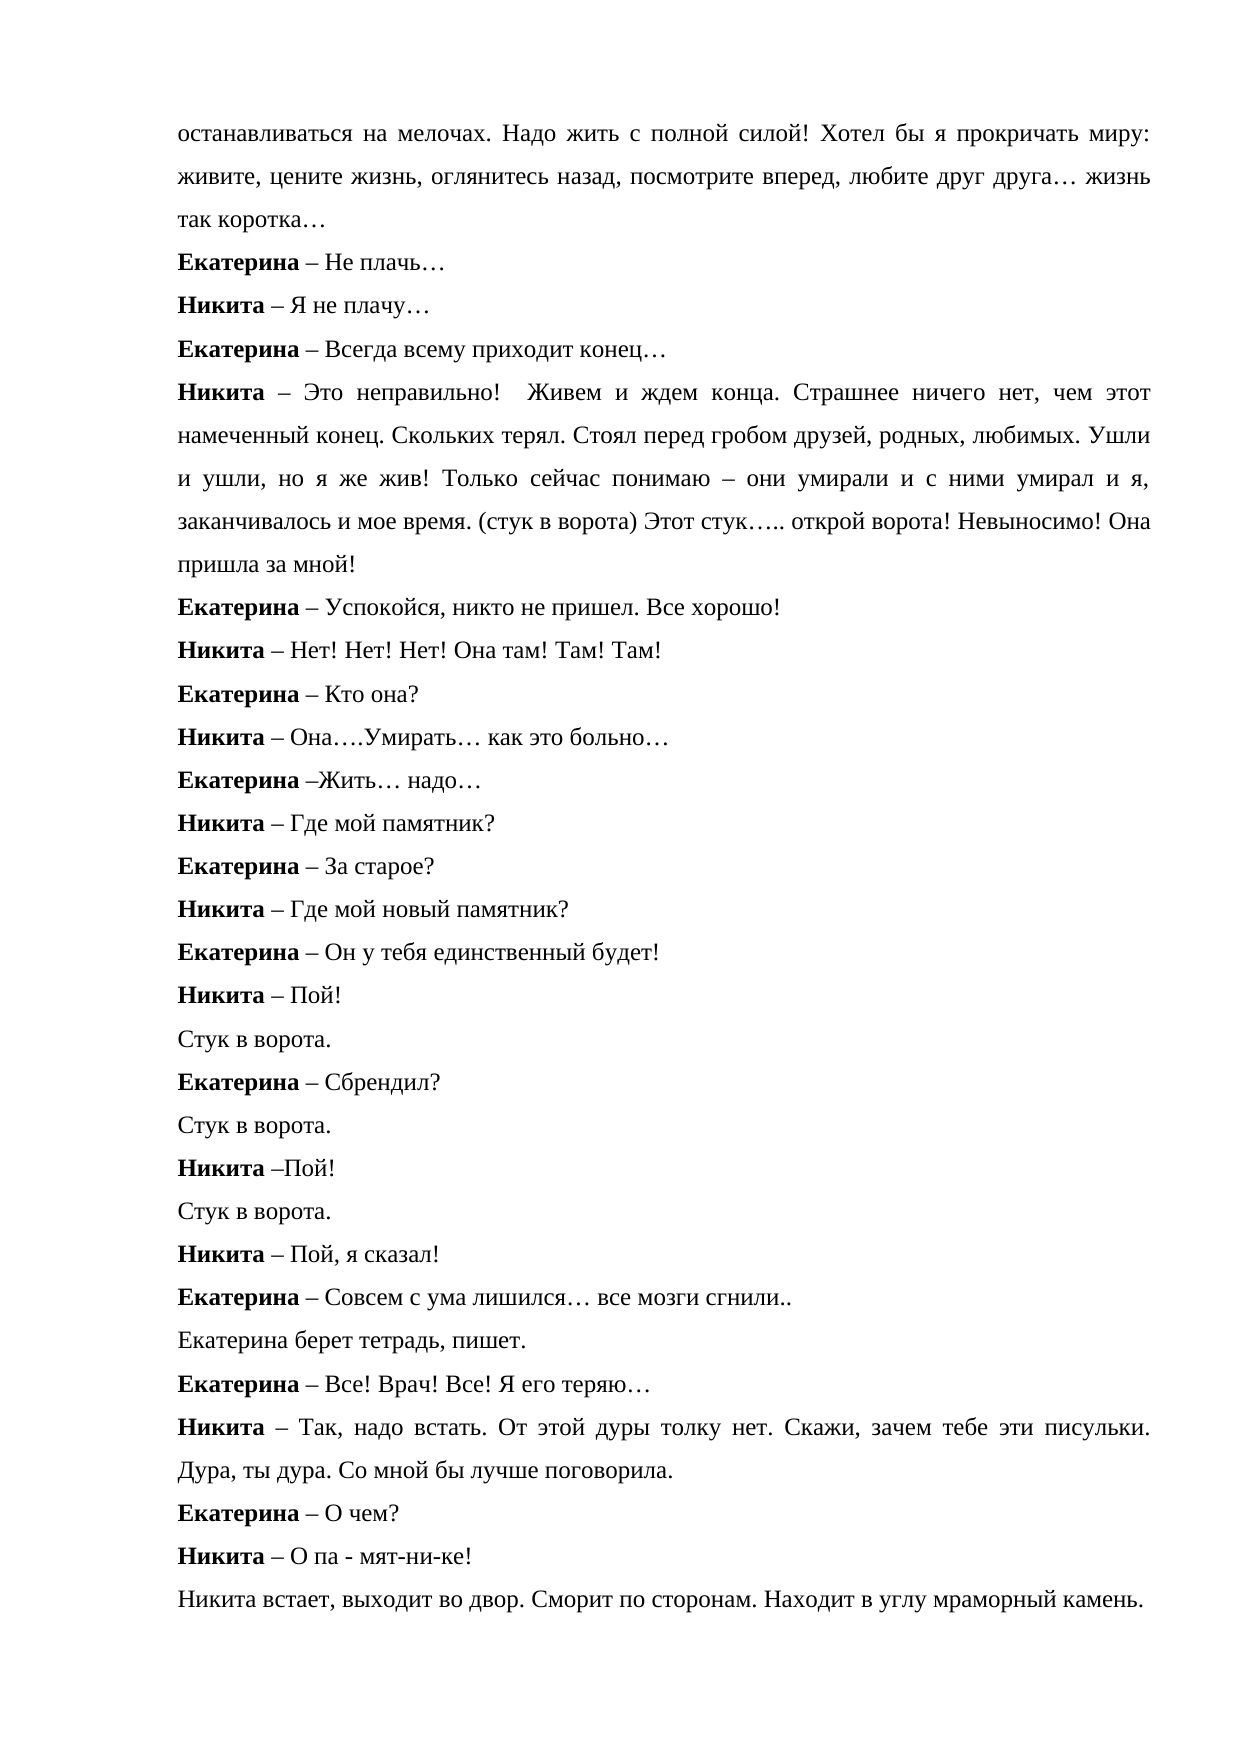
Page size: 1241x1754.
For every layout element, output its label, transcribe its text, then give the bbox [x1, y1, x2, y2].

text Екатерина – Все! Врач! Все! Я его теряю… [177, 1369, 1152, 1397]
text Никита – Нет! Нет! Нет! Она там! Там! Там! [177, 636, 1152, 664]
text Никита –Пой! [177, 1153, 1152, 1182]
text Стук в ворота. [177, 1110, 1152, 1139]
text Екатерина – Совсем с ума лишился… все мозги сгнили.. [177, 1282, 1152, 1311]
text Екатерина – Всегда всему приходит конец… [177, 334, 1152, 362]
text Никита – Где мой новый памятник? [177, 894, 1152, 923]
text Никита – Пой! [177, 981, 1152, 1009]
text Никита встает, выходит во двор. Сморит по сторонам. Находит в углу мраморный камень. [177, 1584, 1152, 1613]
text Екатерина берет тетрадь, пишет. [177, 1326, 1152, 1354]
text Екатерина – Кто она? [177, 679, 1152, 707]
text Никита – Где мой памятник? [177, 808, 1152, 837]
text Екатерина –Жить… надо… [177, 765, 1152, 794]
text Никита – Она….Умирать… как это больно… [177, 722, 1152, 751]
text Никита – Это неправильно! Живем и ждем конца. Страшнее ничего нет, чем этот намеченный конец. Скольких терял. Стоял перед гробом друзей, родных, любимых. Ушли и ушли, но я же жив! Только сейчас понимаю – они умирали и с ними умирал и я, заканчивалось и мое время. (стук в ворота) Этот стук….. открой ворота! Невыносимо! Она пришла за мной! [177, 377, 1152, 578]
text Екатерина – Успокойся, никто не пришел. Все хорошо! [177, 592, 1152, 621]
text Стук в ворота. [177, 1196, 1152, 1225]
text Екатерина – О чем? [177, 1498, 1152, 1527]
text Екатерина – Не плачь… [177, 247, 1152, 276]
text Никита – Так, надо встать. От этой дуры толку нет. Скажи, зачем тебе эти писульки. Дура, ты дура. Со мной бы лучше поговорила. [177, 1412, 1152, 1484]
text Екатерина – Сбрендил? [177, 1067, 1152, 1096]
text Никита – Я не плачу… [177, 291, 1152, 319]
text Никита – О па - мят-ни-ке! [177, 1541, 1152, 1570]
text Екатерина – За старое? [177, 851, 1152, 880]
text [177, 118, 1152, 233]
text Никита – Пой, я сказал! [177, 1239, 1152, 1268]
text Екатерина – Он у тебя единственный будет! [177, 937, 1152, 966]
text Стук в ворота. [177, 1024, 1152, 1052]
